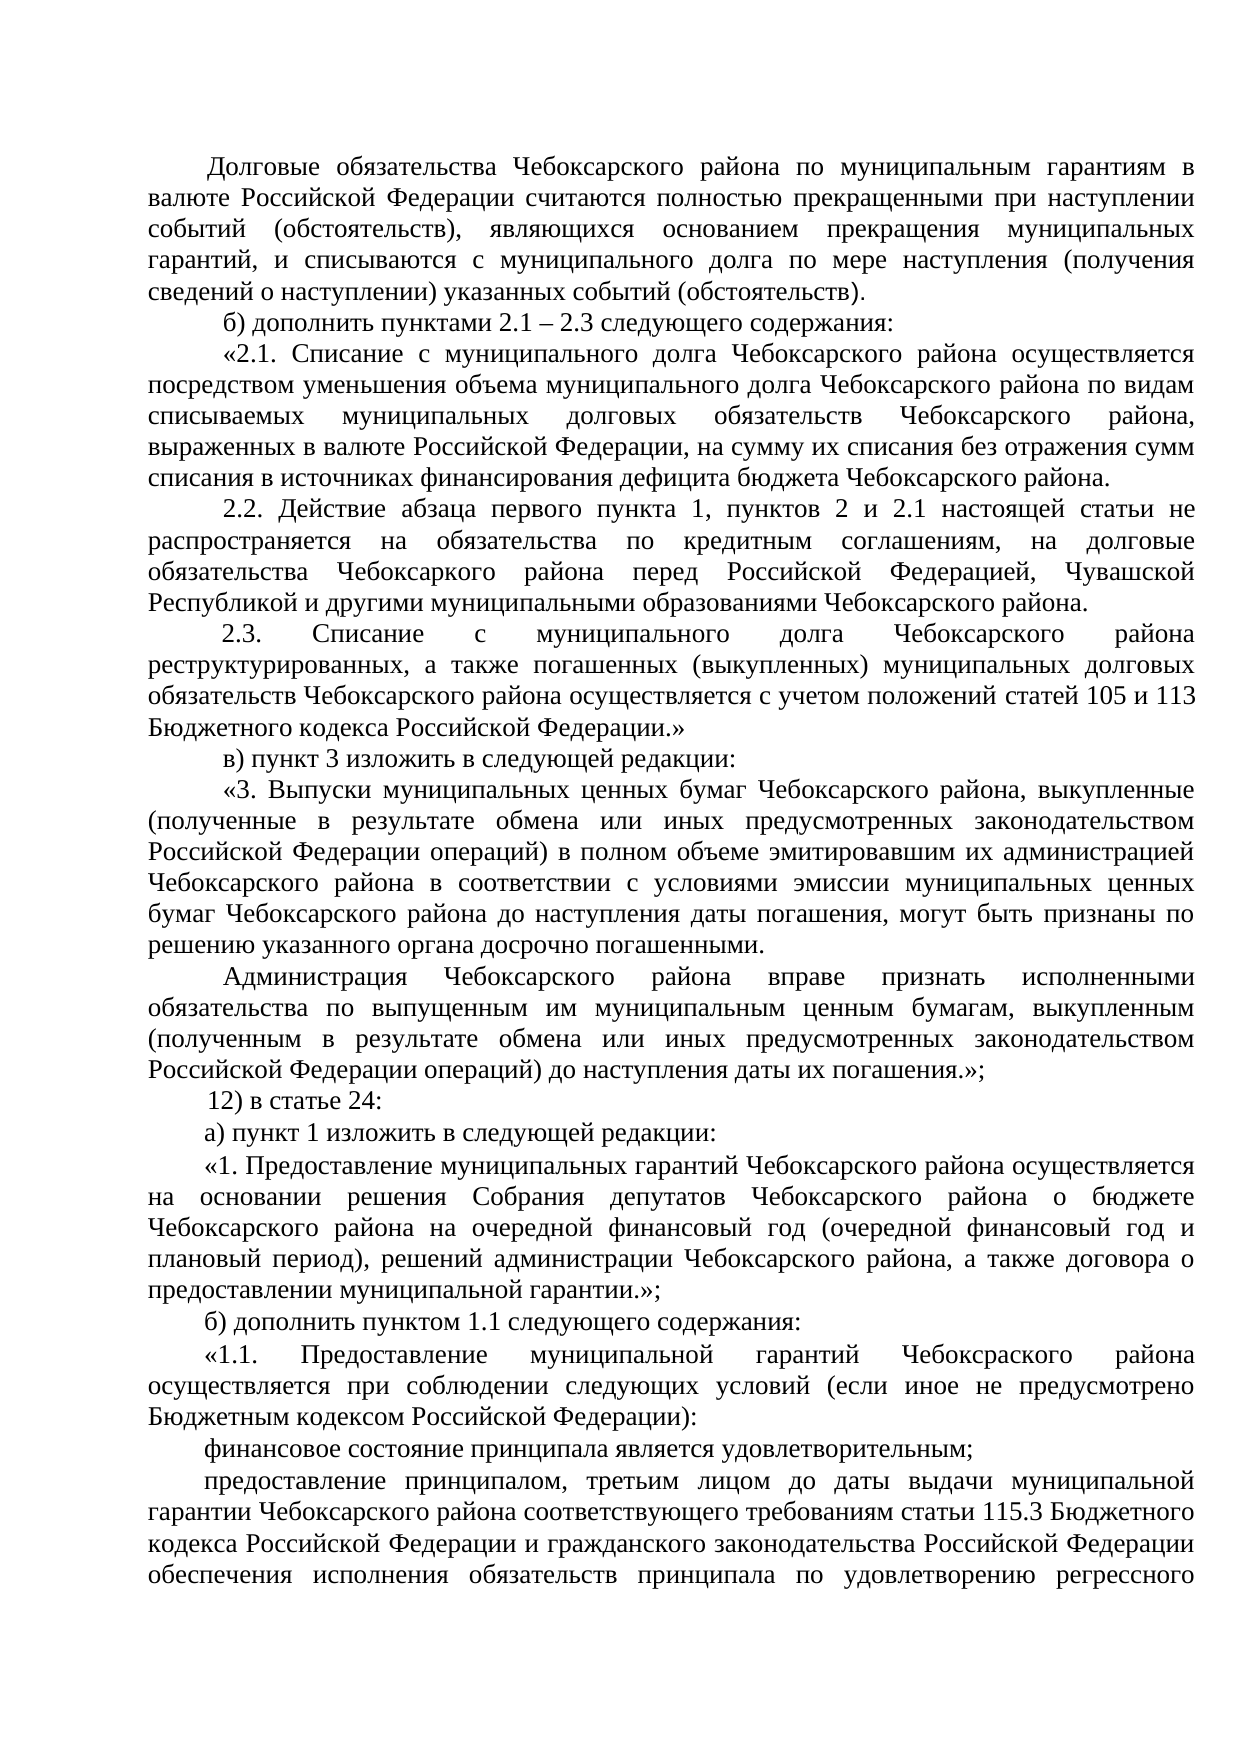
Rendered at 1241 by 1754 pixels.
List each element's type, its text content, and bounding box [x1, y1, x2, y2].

text Долговые обязательства Чебоксарского района по муниципальным гарантиям в валюте Российской Федерации считаются полностью прекращенными при наступлении событий (обстоятельств), являющихся основанием прекращения муниципальных гарантий, и списываются с муниципального долга по мере наступления (получения сведений о наступлении) указанных событий (обстоятельств). [148, 150, 1196, 306]
text 2.3. Списание с муниципального долга Чебоксарского района реструктурированных, а также погашенных (выкупленных) муниципальных долговых обязательств Чебоксарского района осуществляется с учетом положений статей 105 и 113 Бюджетного кодекса Российской Федерации.» [148, 617, 1196, 742]
text Администрация Чебоксарского района вправе признать исполненными обязательства по выпущенным им муниципальным ценным бумагам, выкупленным (полученным в результате обмена или иных предусмотренных законодательством Российской Федерации операций) до наступления даты их погашения.»; [148, 960, 1196, 1084]
text 2.2. Действие абзаца первого пункта 1, пунктов 2 и 2.1 настоящей статьи не распространяется на обязательства по кредитным соглашениям, на долговые обязательства Чебоксаркого района перед Российской Федерацией, Чувашской Республикой и другими муниципальными образованиями Чебоксарского района. [148, 493, 1196, 617]
text 12) в статье 24: [148, 1084, 1196, 1116]
text «1. Предоставление муниципальных гарантий Чебоксарского района осуществляется на основании решения Собрания депутатов Чебоксарского района о бюджете Чебоксарского района на очередной финансовый год (очередной финансовый год и плановый период), решений администрации Чебоксарского района, а также договора о предоставлении муниципальной гарантии.»; [148, 1149, 1196, 1304]
text б) дополнить пунктами 2.1 – 2.3 следующего содержания: [148, 306, 1196, 337]
text в) пункт 3 изложить в следующей редакции: [148, 742, 1196, 773]
text финансовое состояние принципала является удовлетворительным; [148, 1432, 1196, 1463]
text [148, 1464, 1196, 1589]
text «1.1. Предоставление муниципальной гарантий Чебоксраского района осуществляется при соблюдении следующих условий (если иное не предусмотрено Бюджетным кодексом Российской Федерации): [148, 1338, 1196, 1431]
text «2.1. Списание с муниципального долга Чебоксарского района осуществляется посредством уменьшения объема муниципального долга Чебоксарского района по видам списываемых муниципальных долговых обязательств Чебоксарского района, выраженных в валюте Российской Федерации, на сумму их списания без отражения сумм списания в источниках финансирования дефицита бюджета Чебоксарского района. [148, 337, 1196, 493]
text б) дополнить пунктом 1.1 следующего содержания: [148, 1306, 1196, 1337]
text «3. Выпуски муниципальных ценных бумаг Чебоксарского района, выкупленные (полученные в результате обмена или иных предусмотренных законодательством Российской Федерации операций) в полном объеме эмитировавшим их администрацией Чебоксарского района в соответствии с условиями эмиссии муниципальных ценных бумаг Чебоксарского района до наступления даты погашения, могут быть признаны по решению указанного органа досрочно погашенными. [148, 773, 1196, 960]
text а) пункт 1 изложить в следующей редакции: [148, 1117, 1196, 1148]
